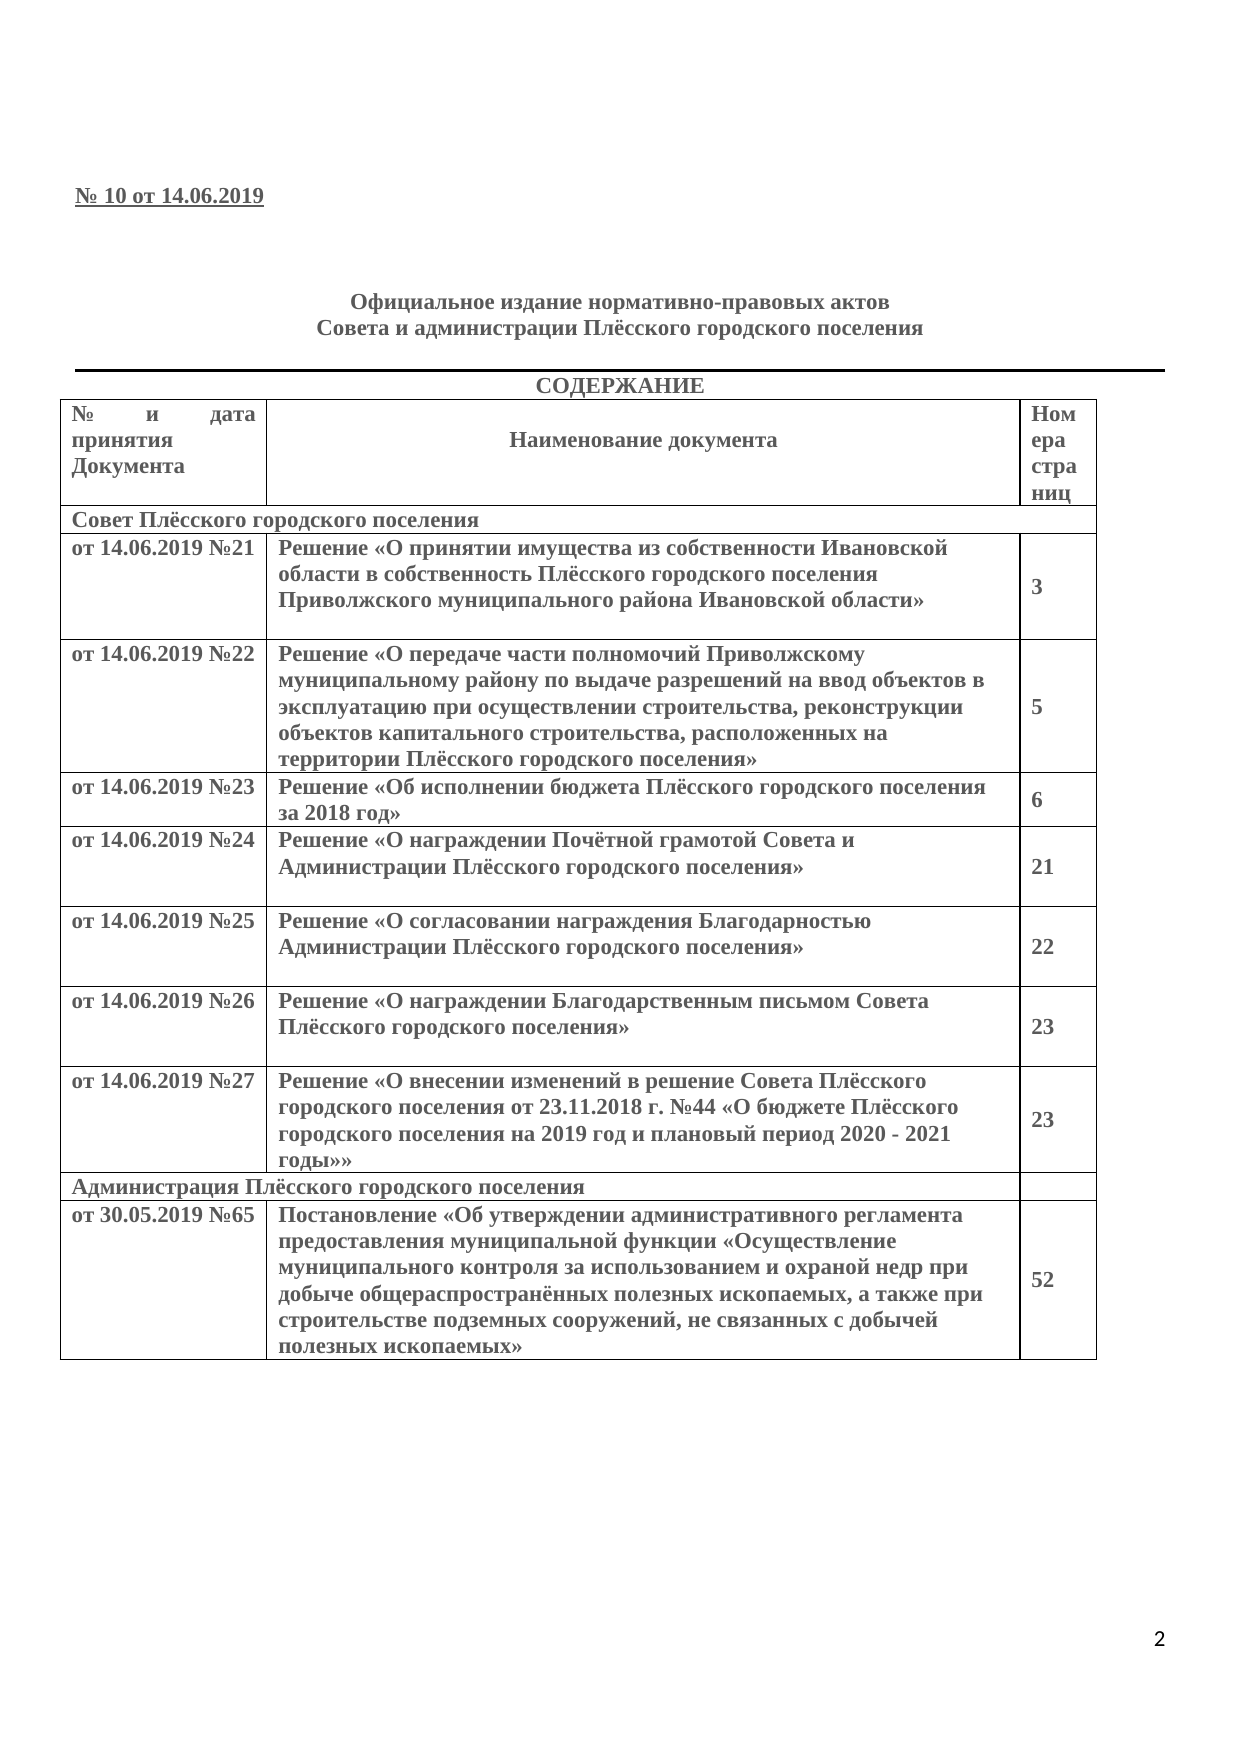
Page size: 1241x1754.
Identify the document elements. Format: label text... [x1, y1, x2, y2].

table_cell [1021, 1173, 1096, 1200]
table_cell 5 [1021, 640, 1096, 772]
table_cell Решение «Об исполнении бюджета Плёсского городского поселения за 2018 год» [267, 773, 1019, 826]
table_cell Решение «О согласовании награждения Благодарностью Администрации Плёсского городского поселения» [267, 907, 1019, 986]
table_cell Решение «О принятии имущества из собственности Ивановской области в собственность Плёсского городского поселения Приволжского муниципального района Ивановской области» [267, 534, 1019, 639]
table_cell 22 [1021, 907, 1096, 986]
table_cell от 14.06.2019 №26 [61, 987, 266, 1066]
table_cell Совет Плёсского городского поселения [61, 506, 1096, 532]
table_cell 23 [1021, 1067, 1096, 1172]
table_header Наименование документа [267, 400, 1019, 505]
table_header Номера страниц [1021, 400, 1096, 505]
text № 10 от 14.06.2019 [75, 183, 1165, 209]
table_cell от 14.06.2019 №21 [61, 534, 266, 639]
table_cell от 14.06.2019 №25 [61, 907, 266, 986]
table_cell Решение «О награждении Почётной грамотой Совета и Администрации Плёсского городского поселения» [267, 827, 1019, 906]
table_cell 21 [1021, 827, 1096, 906]
table_cell Решение «О внесении изменений в решение Совета Плёсского городского поселения от 23.11.2018 г. №44 «О бюджете Плёсского городского поселения на 2019 год и плановый период 2020 - 2021 годы»» [267, 1067, 1019, 1172]
table_cell 6 [1021, 773, 1096, 826]
table_cell 3 [1021, 534, 1096, 639]
table_header № и дата принятия Документа [61, 400, 266, 505]
text СОДЕРЖАНИЕ [75, 372, 1165, 399]
table_cell от 30.05.2019 №65 [61, 1201, 266, 1359]
table_cell от 14.06.2019 №22 [61, 640, 266, 772]
table_cell от 14.06.2019 №23 [61, 773, 266, 826]
text Официальное издание нормативно-правовых актов [75, 288, 1165, 314]
table_cell 23 [1021, 987, 1096, 1066]
table_cell Постановление «Об утверждении административного регламента предоставления муниципальной функции «Осуществление муниципального контроля за использованием и охраной недр при добыче общераспространённых полезных ископаемых, а также при строительстве подземных сооружений, не связанных с добычей полезных ископаемых» [267, 1201, 1019, 1359]
table_cell 52 [1021, 1201, 1096, 1359]
table_cell Администрация Плёсского городского поселения [61, 1173, 1019, 1200]
table_cell от 14.06.2019 №24 [61, 827, 266, 906]
table_cell Решение «О передаче части полномочий Приволжскому муниципальному району по выдаче разрешений на ввод объектов в эксплуатацию при осуществлении строительства, реконструкции объектов капитального строительства, расположенных на территории Плёсского городского поселения» [267, 640, 1019, 772]
text Совета и администрации Плёсского городского поселения [75, 314, 1165, 341]
table_cell Решение «О награждении Благодарственным письмом Совета Плёсского городского поселения» [267, 987, 1019, 1066]
table_cell от 14.06.2019 №27 [61, 1067, 266, 1172]
